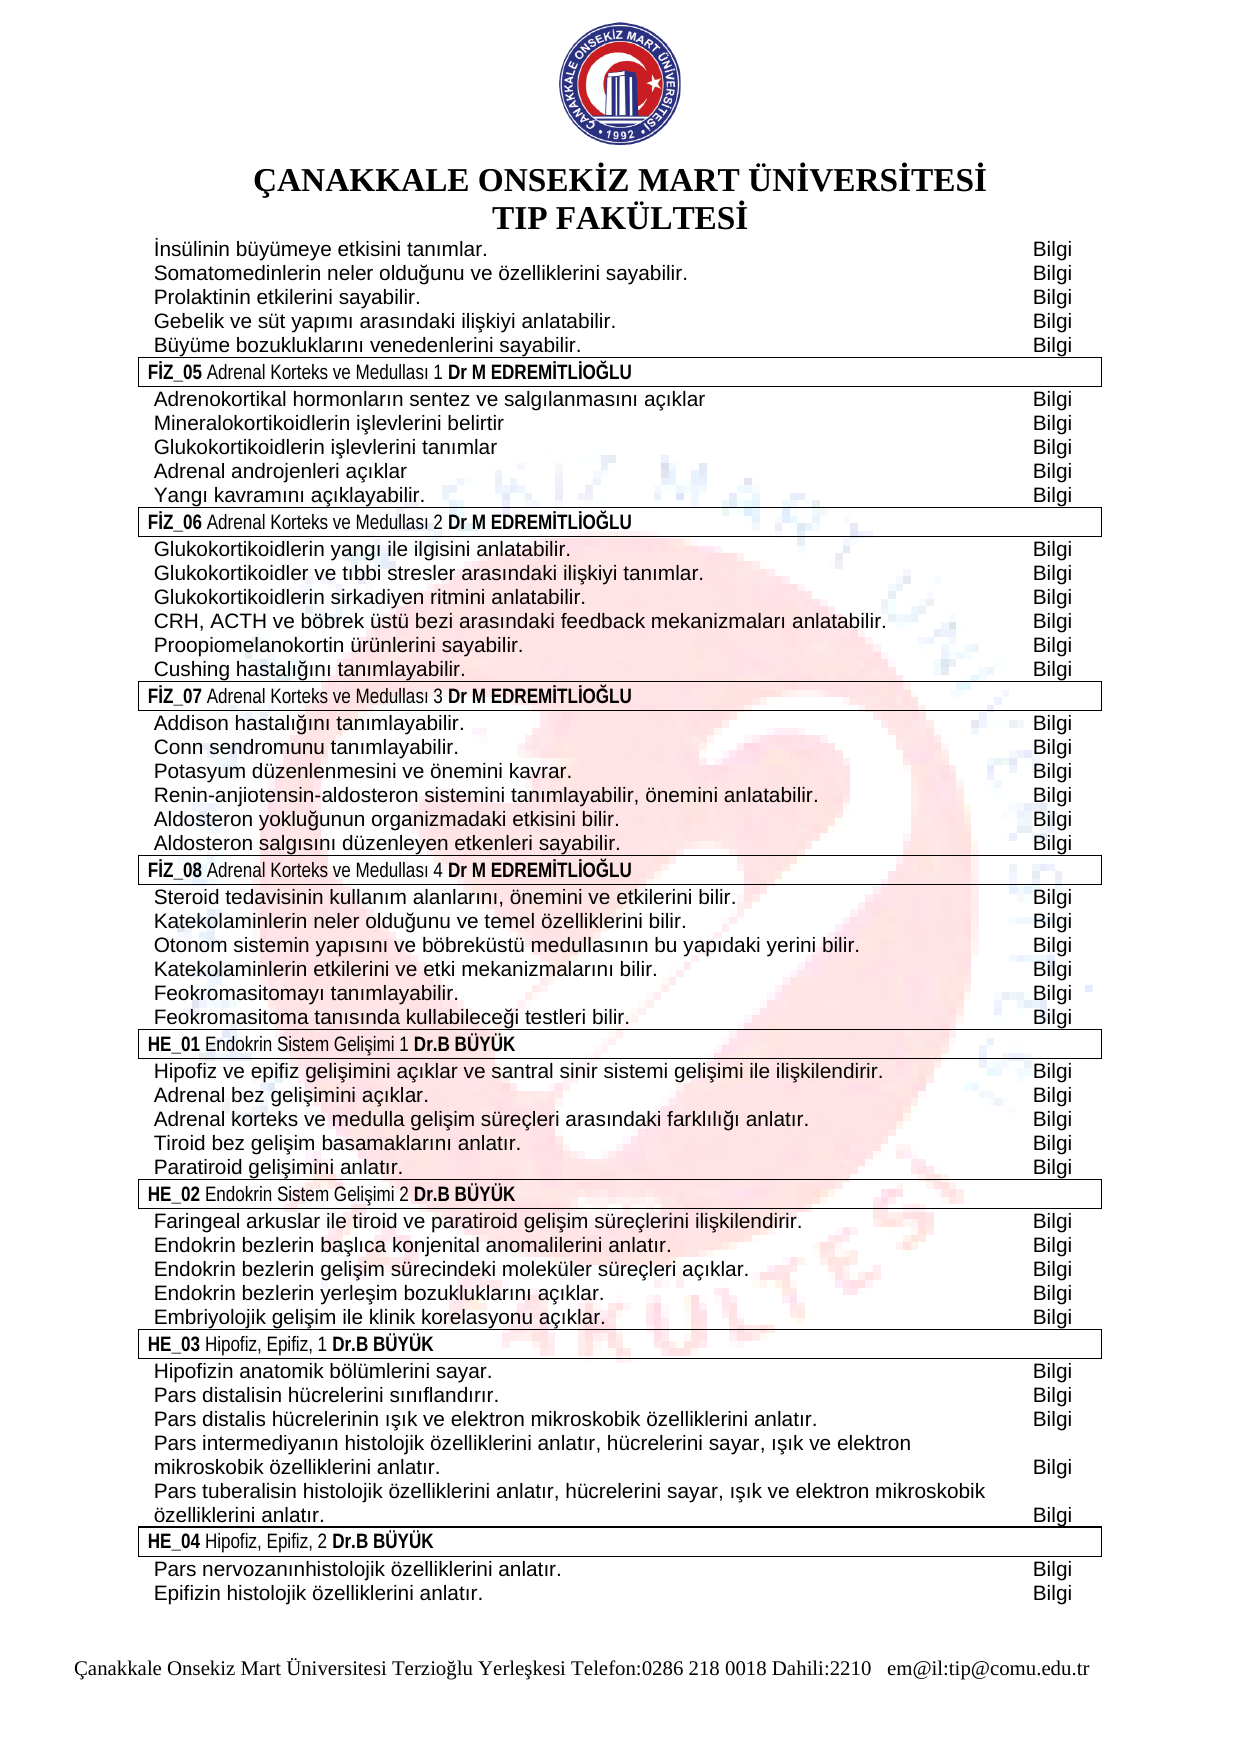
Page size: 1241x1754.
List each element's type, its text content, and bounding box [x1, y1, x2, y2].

text Feokromasitoma tanısında kullabileceği testleri bilir. Bilgi [153, 1004, 1092, 1028]
text Endokrin bezlerin başlıca konjenital anomalilerini anlatır. Bilgi [153, 1233, 1092, 1257]
text Prolaktinin etkilerini sayabilir. Bilgi [153, 285, 1092, 309]
text Pars tuberalisin histolojik özelliklerini anlatır, hücrelerini sayar, ışık ve elektron mikroskobik özelliklerini anlatır. Bilgi [153, 1478, 1092, 1526]
text Büyüme bozukluklarını venedenlerini sayabilir. Bilgi [153, 333, 1092, 357]
text Glukokortikoidlerin sirkadiyen ritmini anlatabilir. Bilgi [153, 585, 1092, 609]
text Feokromasitomayı tanımlayabilir. Bilgi [153, 981, 1092, 1004]
text Katekolaminlerin neler olduğunu ve temel özelliklerini bilir. Bilgi [153, 909, 1092, 933]
text Adrenal bez gelişimini açıklar. Bilgi [153, 1083, 1092, 1107]
text Cushing hastalığını tanımlayabilir. Bilgi [153, 657, 1092, 681]
text Paratiroid gelişimini anlatır. Bilgi [153, 1154, 1092, 1178]
text Hipofizin anatomik bölümlerini sayar. Bilgi [153, 1359, 1092, 1383]
text Tiroid bez gelişim basamaklarını anlatır. Bilgi [153, 1131, 1092, 1154]
text Conn sendromunu tanımlayabilir. Bilgi [153, 735, 1092, 759]
text FİZ_08 Adrenal Korteks ve Medullası 4 Dr M EDREMİTLİOĞLU [139, 856, 1101, 884]
text Katekolaminlerin etkilerini ve etki mekanizmalarını bilir. Bilgi [153, 957, 1092, 981]
text Renin-anjiotensin-aldosteron sistemini tanımlayabilir, önemini anlatabilir. Bilgi [153, 783, 1092, 807]
text Glukokortikoidler ve tıbbi stresler arasındaki ilişkiyi tanımlar. Bilgi [153, 561, 1092, 585]
text Somatomedinlerin neler olduğunu ve özelliklerini sayabilir. Bilgi [153, 261, 1092, 285]
text Glukokortikoidlerin işlevlerini tanımlar Bilgi [153, 435, 1092, 459]
text Otonom sistemin yapısını ve böbreküstü medullasının bu yapıdaki yerini bilir. Bilgi [153, 933, 1092, 957]
text Pars distalis hücrelerinin ışık ve elektron mikroskobik özelliklerini anlatır. Bilgi [153, 1407, 1092, 1431]
text HE_04 Hipofiz, Epifiz, 2 Dr.B BÜYÜK [139, 1528, 1101, 1556]
text Faringeal arkuslar ile tiroid ve paratiroid gelişim süreçlerini ilişkilendirir. Bilgi [153, 1209, 1092, 1233]
text mikroskobik özelliklerini anlatır. Bilgi [153, 1454, 1092, 1478]
text Yangı kavramını açıklayabilir. Bilgi [153, 483, 1092, 507]
text Embriyolojik gelişim ile klinik korelasyonu açıklar. Bilgi [153, 1304, 1092, 1328]
text Pars nervozanınhistolojik özelliklerini anlatır. Bilgi [153, 1557, 1092, 1581]
text Gebelik ve süt yapımı arasındaki ilişkiyi anlatabilir. Bilgi [153, 309, 1092, 333]
text Pars distalisin hücrelerini sınıflandırır. Bilgi [153, 1383, 1092, 1407]
text Endokrin bezlerin yerleşim bozukluklarını açıklar. Bilgi [153, 1281, 1092, 1304]
text Glukokortikoidlerin yangı ile ilgisini anlatabilir. Bilgi [153, 537, 1092, 561]
text Adrenokortikal hormonların sentez ve salgılanmasını açıklar Bilgi [153, 387, 1092, 411]
picture [559, 22, 681, 145]
text Pars intermediyanın histolojik özelliklerini anlatır, hücrelerini sayar, ışık ve elektron [153, 1431, 1092, 1454]
text Steroid tedavisinin kullanım alanlarını, önemini ve etkilerini bilir. Bilgi [153, 885, 1092, 909]
text Addison hastalığını tanımlayabilir. Bilgi [153, 711, 1092, 735]
text FİZ_07 Adrenal Korteks ve Medullası 3 Dr M EDREMİTLİOĞLU [139, 682, 1101, 710]
text FİZ_06 Adrenal Korteks ve Medullası 2 Dr M EDREMİTLİOĞLU [139, 508, 1101, 536]
text Potasyum düzenlenmesini ve önemini kavrar. Bilgi [153, 759, 1092, 783]
text Adrenal androjenleri açıklar Bilgi [153, 459, 1092, 483]
text FİZ_05 Adrenal Korteks ve Medullası 1 Dr M EDREMİTLİOĞLU [139, 358, 1101, 386]
text HE_01 Endokrin Sistem Gelişimi 1 Dr.B BÜYÜK [139, 1030, 1101, 1058]
text Aldosteron yokluğunun organizmadaki etkisini bilir. Bilgi [153, 807, 1092, 831]
text HE_02 Endokrin Sistem Gelişimi 2 Dr.B BÜYÜK [139, 1180, 1101, 1208]
text İnsülinin büyümeye etkisini tanımlar. Bilgi [153, 237, 1092, 261]
text HE_03 Hipofiz, Epifiz, 1 Dr.B BÜYÜK [139, 1330, 1101, 1358]
text Hipofiz ve epifiz gelişimini açıklar ve santral sinir sistemi gelişimi ile ilişkilendirir. Bilgi [153, 1059, 1092, 1083]
text Mineralokortikoidlerin işlevlerini belirtir Bilgi [153, 411, 1092, 435]
text Epifizin histolojik özelliklerini anlatır. Bilgi [153, 1581, 1092, 1604]
text Aldosteron salgısını düzenleyen etkenleri sayabilir. Bilgi [153, 831, 1092, 854]
text Endokrin bezlerin gelişim sürecindeki moleküler süreçleri açıklar. Bilgi [153, 1257, 1092, 1281]
text CRH, ACTH ve böbrek üstü bezi arasındaki feedback mekanizmaları anlatabilir. Bilgi [153, 609, 1092, 633]
text Proopiomelanokortin ürünlerini sayabilir. Bilgi [153, 633, 1092, 657]
text Adrenal korteks ve medulla gelişim süreçleri arasındaki farklılığı anlatır. Bilgi [153, 1107, 1092, 1131]
